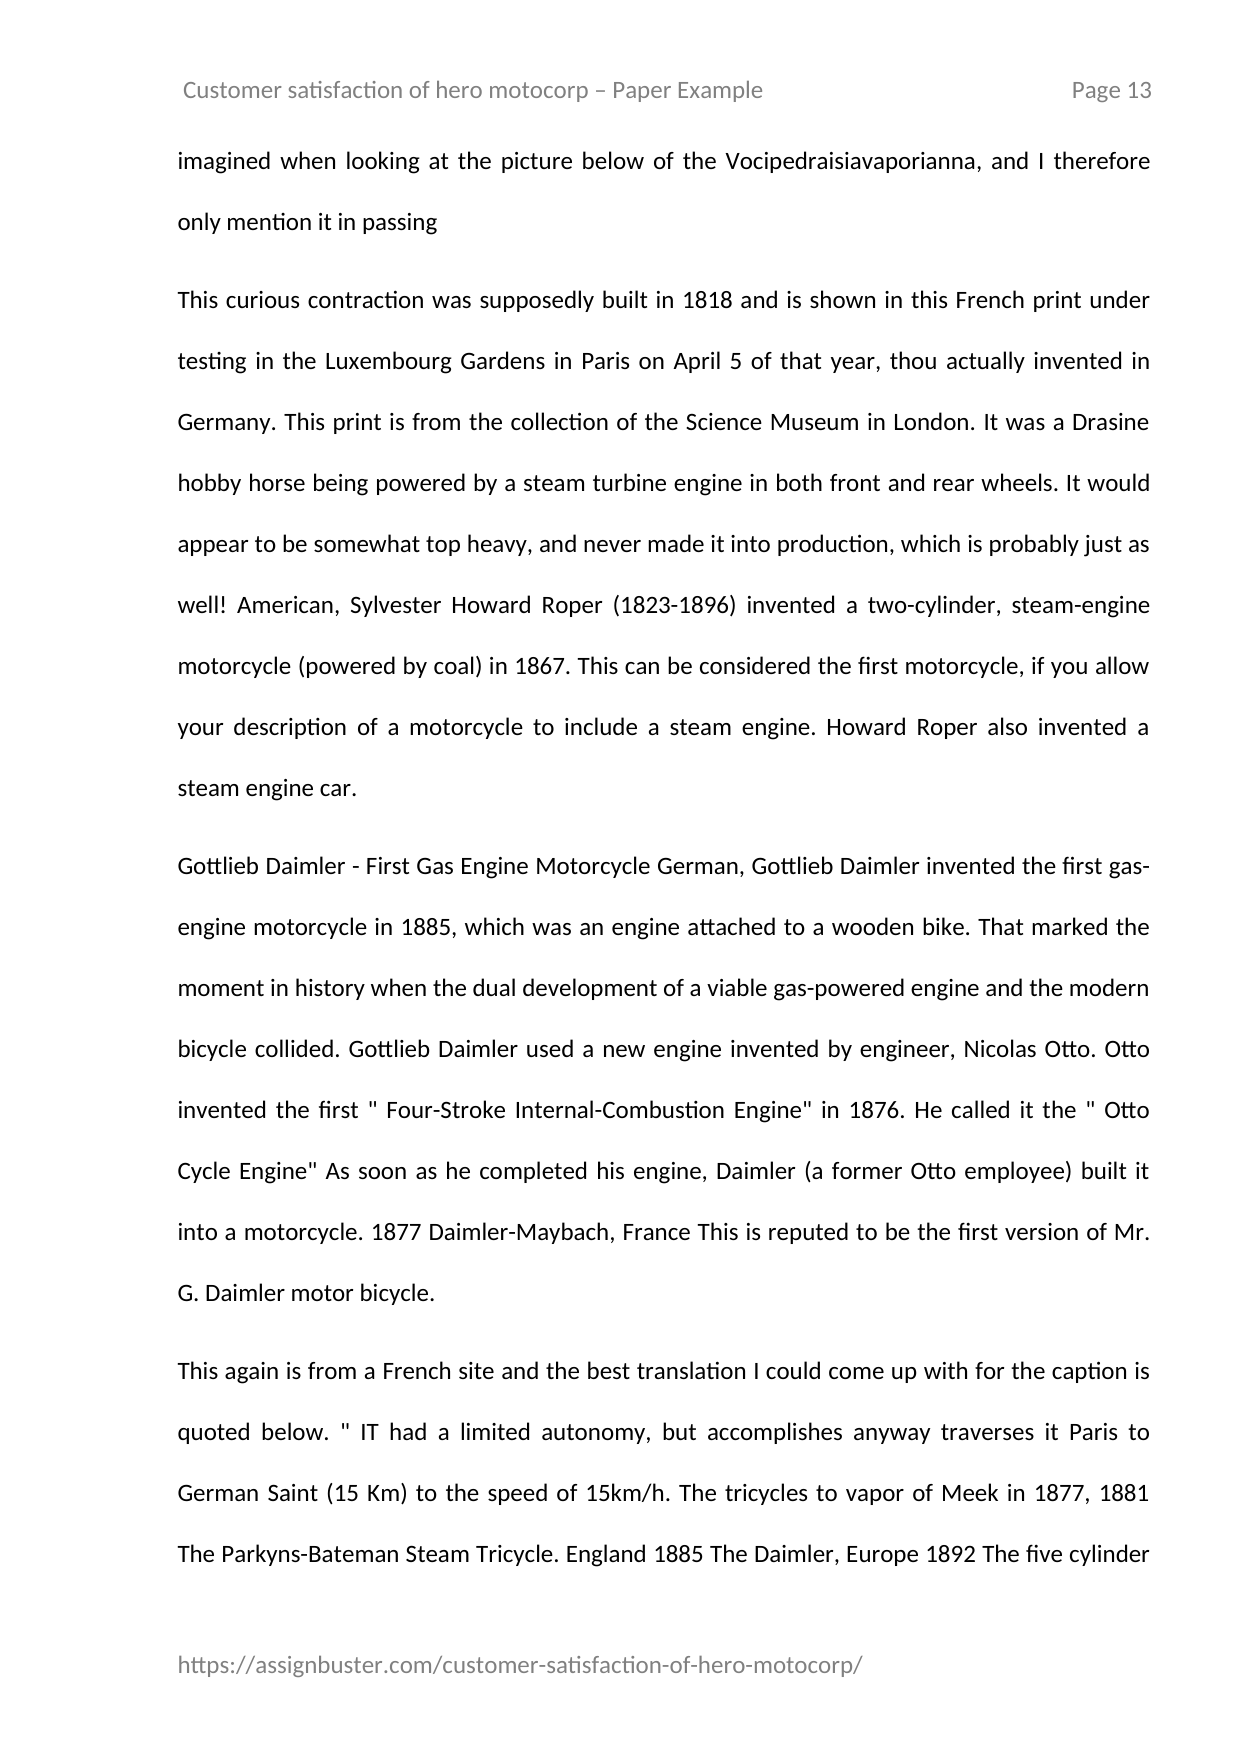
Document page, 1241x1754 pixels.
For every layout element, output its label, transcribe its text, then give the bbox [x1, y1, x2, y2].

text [177, 145, 1152, 237]
text Gottlieb Daimler - First Gas Engine Motorcycle German, Gottlieb Daimler invented the first gas-engine motorcycle in 1885, which was an engine attached to a wooden bike. That marked the moment in history when the dual development of a viable gas-powered engine and the modern bicycle collided. Gottlieb Daimler used a new engine invented by engineer, Nicolas Otto. Otto invented the first " Four-Stroke Internal-Combustion Engine" in 1876. He called it the " Otto Cycle Engine" As soon as he completed his engine, Daimler (a former Otto employee) built it into a motorcycle. 1877 Daimler-Maybach, France This is reputed to be the first version of Mr. G. Daimler motor bicycle. [177, 850, 1152, 1308]
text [177, 1355, 1152, 1568]
text This curious contraction was supposedly built in 1818 and is shown in this French print under testing in the Luxembourg Gardens in Paris on April 5 of that year, thou actually invented in Germany. This print is from the collection of the Science Museum in London. It was a Drasine hobby horse being powered by a steam turbine engine in both front and rear wheels. It would appear to be somewhat top heavy, and never made it into production, which is probably just as well! American, Sylvester Howard Roper (1823-1896) invented a two-cylinder, steam-engine motorcycle (powered by coal) in 1867. This can be considered the first motorcycle, if you allow your description of a motorcycle to include a steam engine. Howard Roper also invented a steam engine car. [177, 284, 1152, 803]
